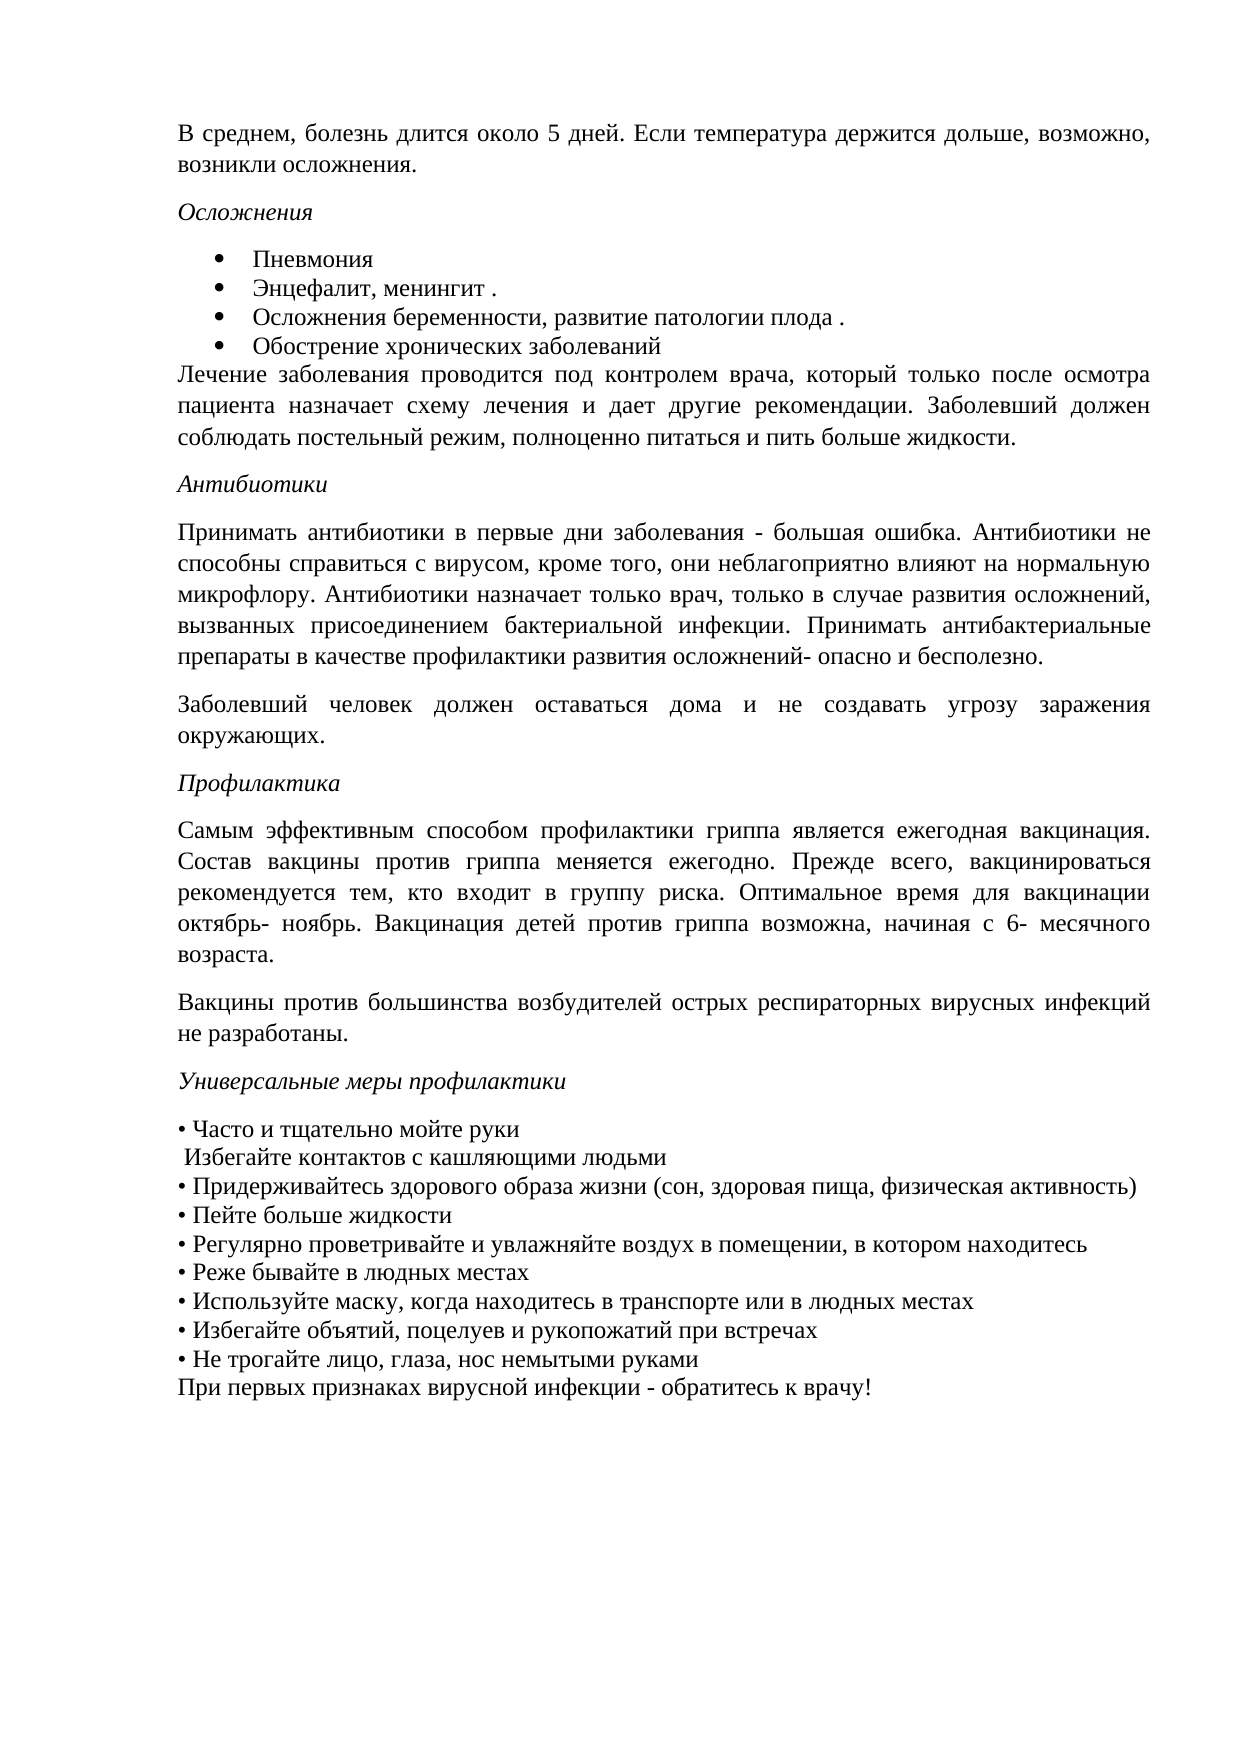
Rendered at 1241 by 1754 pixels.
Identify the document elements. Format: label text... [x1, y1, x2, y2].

list Энцефалит, менингит . [215, 273, 1152, 302]
text Антибиотики [177, 469, 1152, 498]
text • Пейте больше жидкости [177, 1200, 1152, 1229]
text Принимать антибиотики в первые дни заболевания - большая ошибка. Антибиотики не способны справиться с вирусом, кроме того, они неблагоприятно влияют на нормальную микрофлору. Антибиотики назначает только врач, только в случае развития осложнений, вызванных присоединением бактериальной инфекции. Принимать антибактериальные препараты в качестве профилактики развития осложнений- опасно и бесполезно. [177, 517, 1152, 670]
text • Не трогайте лицо, глаза, нос немытыми руками [177, 1344, 1152, 1372]
text • Придерживайтесь здорового образа жизни (сон, здоровая пища, физическая активность) [177, 1171, 1152, 1200]
text При первых признаках вирусной инфекции - обратитесь к врачу! [177, 1372, 1152, 1401]
text • Реже бывайте в людных местах [177, 1257, 1152, 1286]
text • Используйте маску, когда находитесь в транспорте или в людных местах [177, 1286, 1152, 1315]
text Вакцины против большинства возбудителей острых респираторных вирусных инфекций не разработаны. [177, 987, 1152, 1047]
text • Избегайте объятий, поцелуев и рукопожатий при встречах [177, 1315, 1152, 1344]
text • Регулярно проветривайте и увлажняйте воздух в помещении, в котором находитесь [177, 1229, 1152, 1257]
text Избегайте контактов с кашляющими людьми [177, 1142, 1152, 1171]
text Лечение заболевания проводится под контролем врача, который только после осмотра пациента назначает схему лечения и дает другие рекомендации. Заболевший должен соблюдать постельный режим, полноценно питаться и пить больше жидкости. [177, 359, 1152, 450]
list Пневмония [215, 244, 1152, 273]
list Обострение хронических заболеваний [215, 331, 1152, 359]
text Универсальные меры профилактики [177, 1066, 1152, 1095]
text Заболевший человек должен оставаться дома и не создавать угрозу заражения окружающих. [177, 689, 1152, 749]
list Осложнения беременности, развитие патологии плода . [215, 302, 1152, 331]
text Осложнения [177, 197, 1152, 226]
text Самым эффективным способом профилактики гриппа является ежегодная вакцинация. Состав вакцины против гриппа меняется ежегодно. Прежде всего, вакцинироваться рекомендуется тем, кто входит в группу риска. Оптимальное время для вакцинации октябрь- ноябрь. Вакцинация детей против гриппа возможна, начиная с 6- месячного возраста. [177, 815, 1152, 968]
text Профилактика [177, 768, 1152, 796]
text • Часто и тщательно мойте руки [177, 1114, 1152, 1142]
text В среднем, болезнь длится около 5 дней. Если температура держится дольше, возможно, возникли осложнения. [177, 118, 1152, 178]
